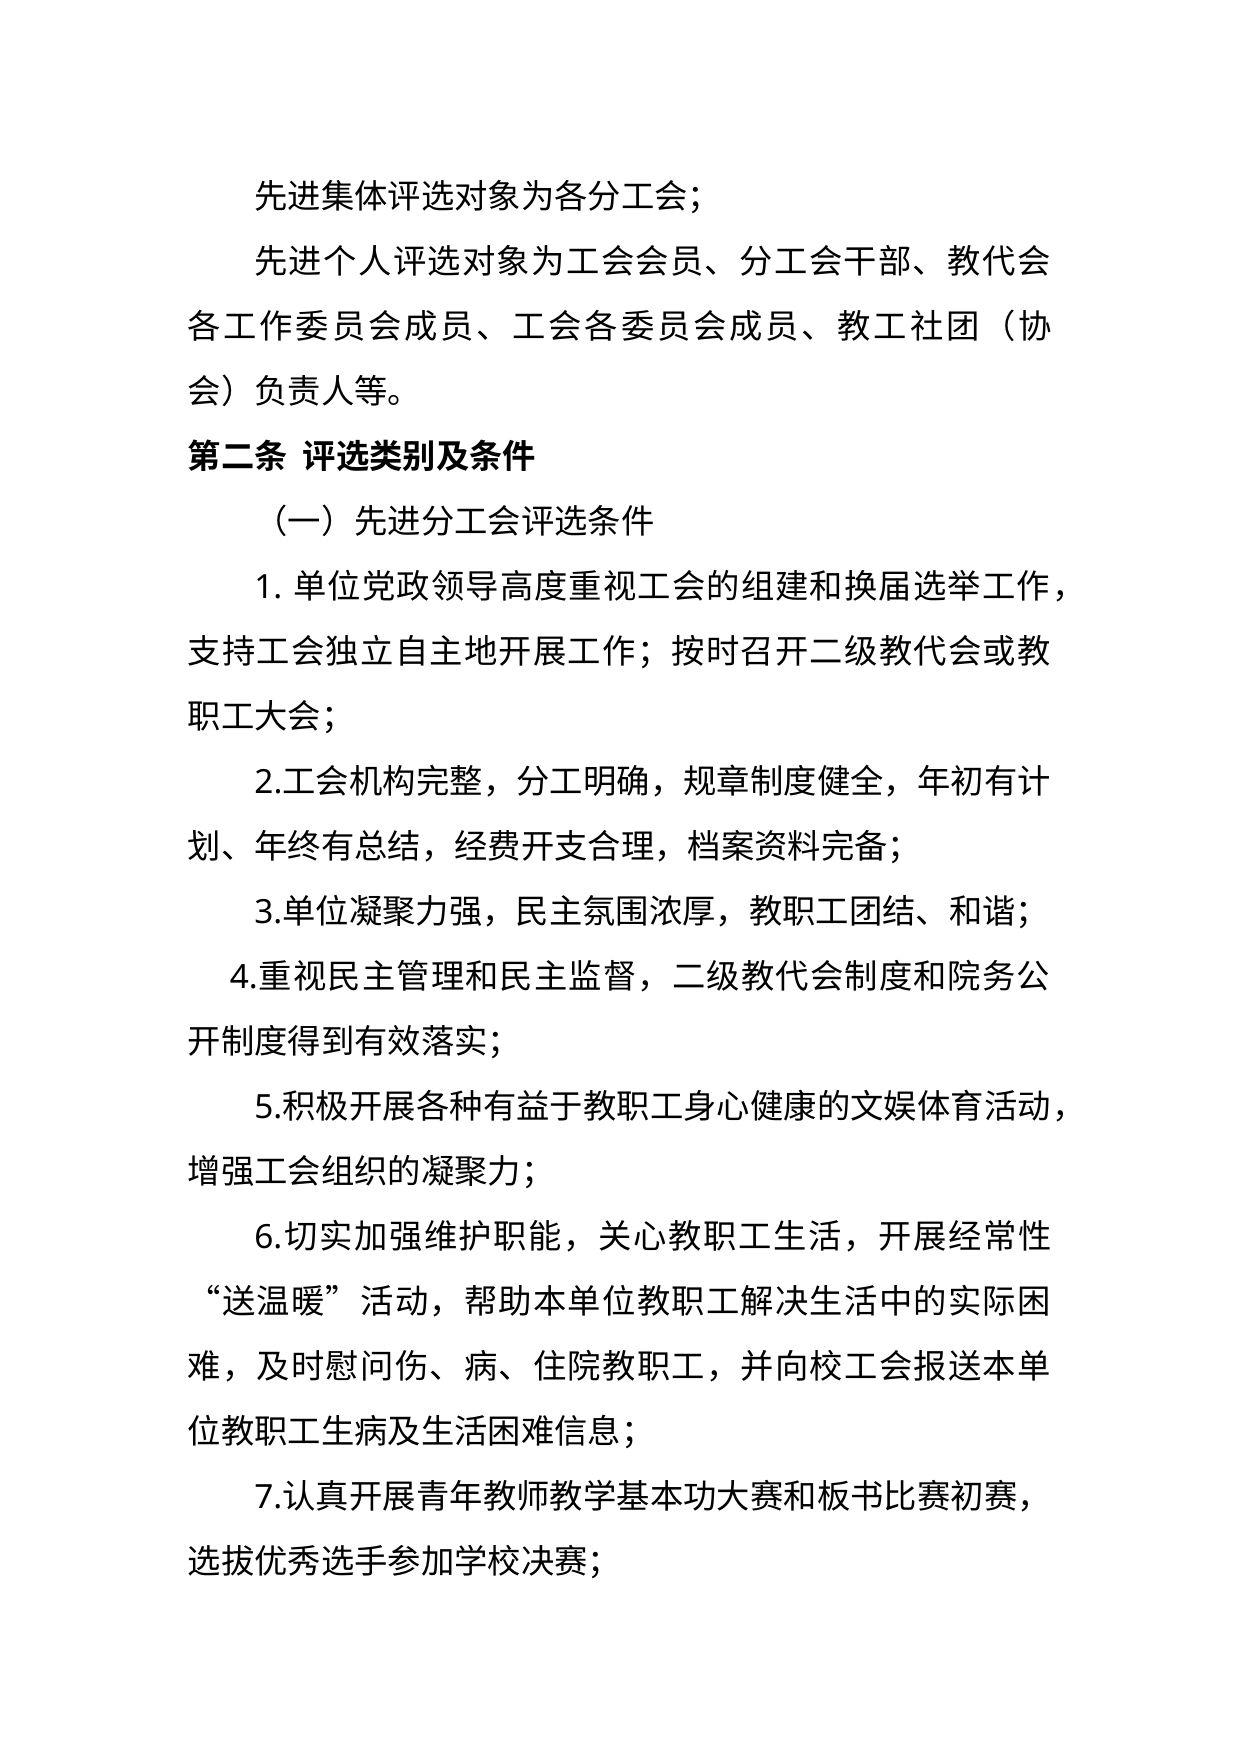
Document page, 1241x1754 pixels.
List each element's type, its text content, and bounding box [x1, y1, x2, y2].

text 7.认真开展青年教师教学基本功大赛和板书比赛初赛，选拔优秀选手参加学校决赛； [187, 1462, 1053, 1592]
text 5.积极开展各种有益于教职工身心健康的文娱体育活动，增强工会组织的凝聚力； [187, 1072, 1053, 1202]
text （一）先进分工会评选条件 [187, 487, 1053, 552]
text 第二条 评选类别及条件 [187, 422, 1053, 487]
text 3.单位凝聚力强，民主氛围浓厚，教职工团结、和谐； [187, 877, 1053, 942]
text 4.重视民主管理和民主监督，二级教代会制度和院务公开制度得到有效落实； [187, 942, 1053, 1072]
text 先进集体评选对象为各分工会； [187, 162, 1053, 227]
text 1. 单位党政领导高度重视工会的组建和换届选举工作，支持工会独立自主地开展工作；按时召开二级教代会或教职工大会； [187, 552, 1053, 747]
text 6.切实加强维护职能，关心教职工生活，开展经常性“送温暖”活动，帮助本单位教职工解决生活中的实际困难，及时慰问伤、病、住院教职工，并向校工会报送本单位教职工生病及生活困难信息； [187, 1202, 1053, 1462]
text 2.工会机构完整，分工明确，规章制度健全，年初有计划、年终有总结，经费开支合理，档案资料完备； [187, 747, 1053, 877]
text 先进个人评选对象为工会会员、分工会干部、教代会各工作委员会成员、工会各委员会成员、教工社团（协会）负责人等。 [187, 227, 1053, 422]
